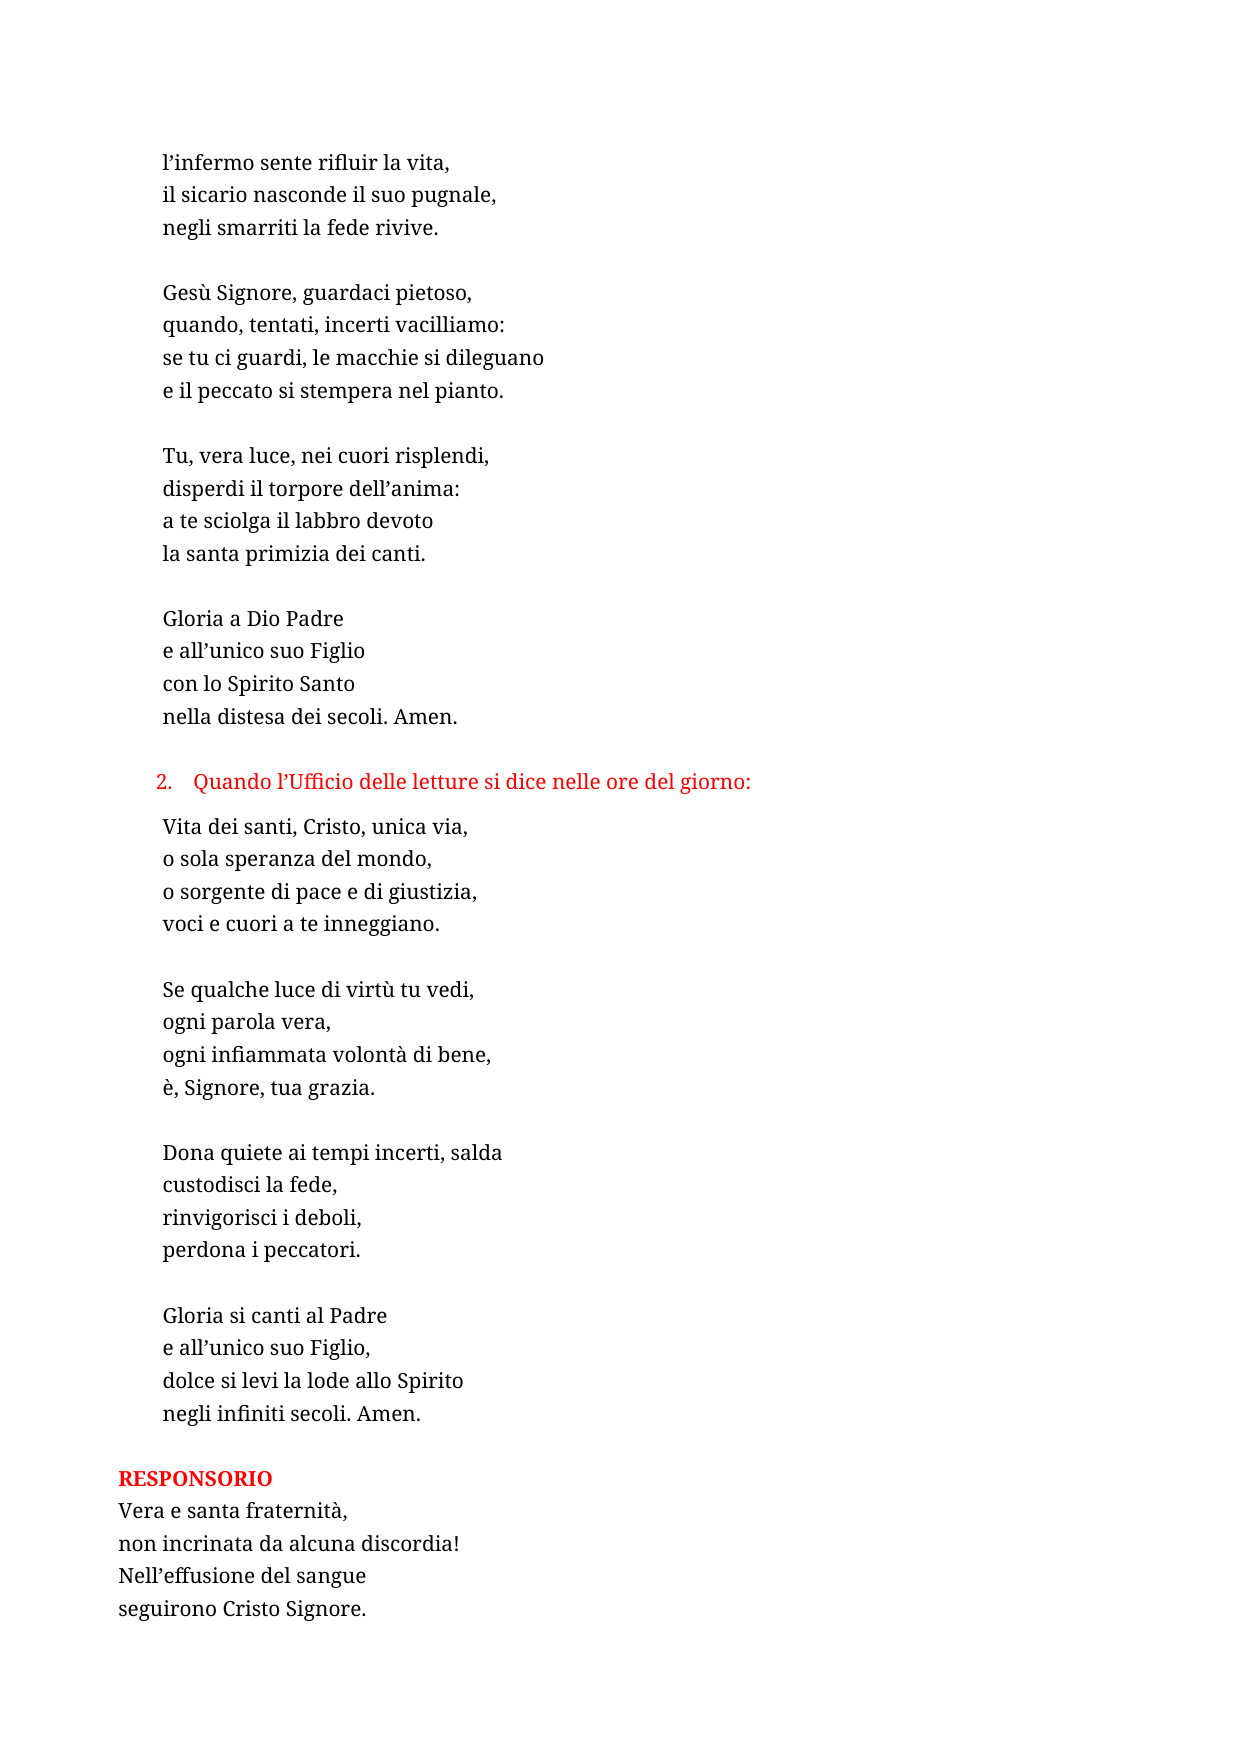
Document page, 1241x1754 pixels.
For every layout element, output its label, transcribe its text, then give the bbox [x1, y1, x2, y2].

text rinvigorisci i deboli, [162, 1203, 1122, 1231]
text negli infiniti secoli. Amen. [162, 1399, 1122, 1427]
list disperdi il torpore dell’anima: [162, 474, 1122, 502]
text seguirono Cristo Signore. [118, 1594, 1122, 1623]
list e all’unico suo Figlio [162, 637, 1122, 665]
list negli smarriti la fede rivive. [162, 213, 1122, 241]
text Vera e santa fraternità, [118, 1496, 1122, 1525]
text ogni infiammata volontà di bene, [162, 1040, 1122, 1068]
list Tu, vera luce, nei cuori risplendi, [162, 441, 1122, 469]
text Dona quiete ai tempi incerti, salda [162, 1138, 1122, 1166]
text RESPONSORIO [118, 1464, 1122, 1492]
text Nell’effusione del sangue [118, 1562, 1122, 1590]
list il sicario nasconde il suo pugnale, [162, 180, 1122, 209]
text o sola speranza del mondo, [162, 844, 1122, 873]
list nella distesa dei secoli. Amen. [162, 702, 1122, 730]
text Se qualche luce di virtù tu vedi, [162, 975, 1122, 1003]
text Vita dei santi, Cristo, unica via, [162, 812, 1122, 840]
text Gloria si canti al Padre [162, 1301, 1122, 1329]
text non incrinata da alcuna discordia! [118, 1529, 1122, 1557]
text o sorgente di pace e di giustizia, [162, 877, 1122, 905]
text perdona i peccatori. [162, 1236, 1122, 1264]
list quando, tentati, incerti vacilliamo: [162, 311, 1122, 339]
list l’infermo sente rifluir la vita, [162, 148, 1122, 176]
list Quando l’Ufficio delle letture si dice nelle ore del giorno: [156, 767, 1122, 796]
text dolce si levi la lode allo Spirito [162, 1366, 1122, 1394]
list e il peccato si stempera nel pianto. [162, 376, 1122, 404]
text e all’unico suo Figlio, [162, 1333, 1122, 1362]
list Gesù Signore, guardaci pietoso, [162, 278, 1122, 306]
text voci e cuori a te inneggiano. [162, 909, 1122, 938]
list la santa primizia dei canti. [162, 539, 1122, 567]
list a te sciolga il labbro devoto [162, 506, 1122, 535]
list Gloria a Dio Padre [162, 604, 1122, 632]
list con lo Spirito Santo [162, 669, 1122, 698]
text custodisci la fede, [162, 1170, 1122, 1199]
text ogni parola vera, [162, 1007, 1122, 1036]
list se tu ci guardi, le macchie si dileguano [162, 343, 1122, 372]
text è, Signore, tua grazia. [162, 1073, 1122, 1101]
